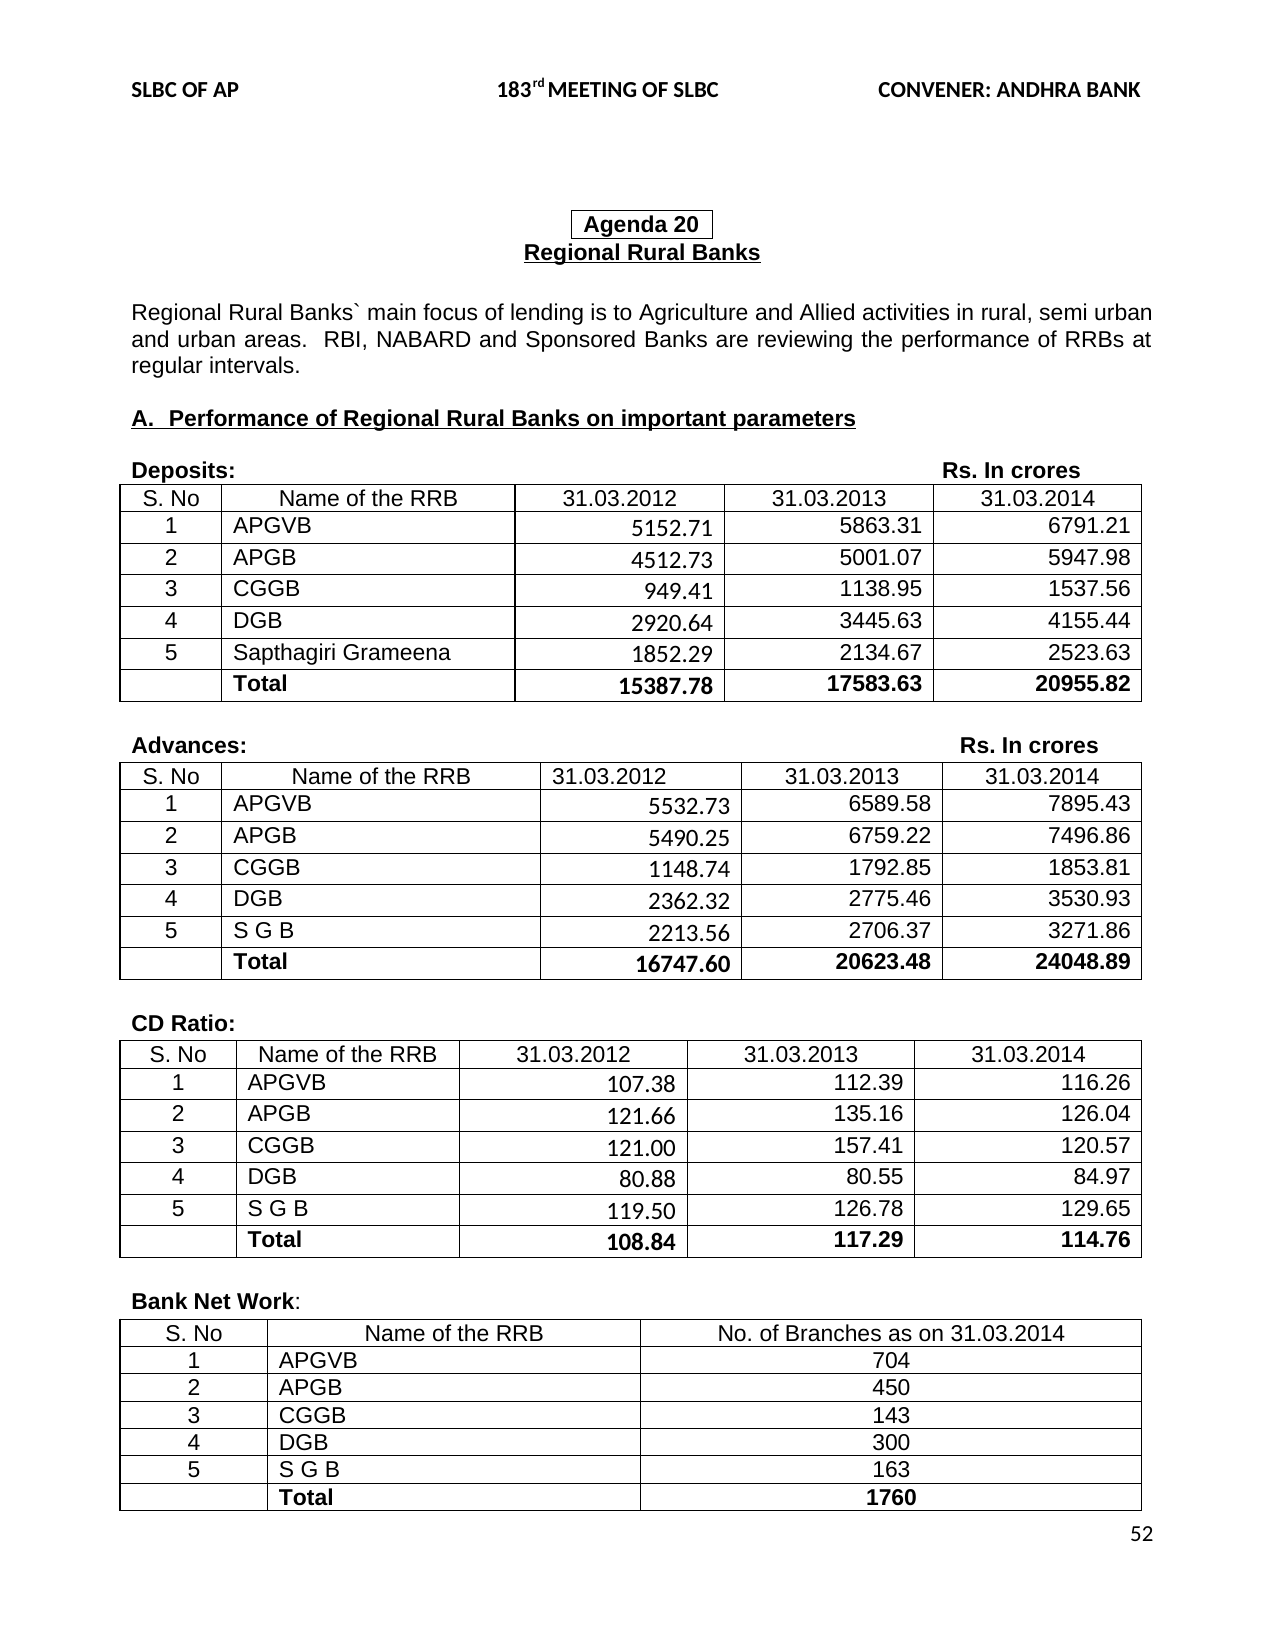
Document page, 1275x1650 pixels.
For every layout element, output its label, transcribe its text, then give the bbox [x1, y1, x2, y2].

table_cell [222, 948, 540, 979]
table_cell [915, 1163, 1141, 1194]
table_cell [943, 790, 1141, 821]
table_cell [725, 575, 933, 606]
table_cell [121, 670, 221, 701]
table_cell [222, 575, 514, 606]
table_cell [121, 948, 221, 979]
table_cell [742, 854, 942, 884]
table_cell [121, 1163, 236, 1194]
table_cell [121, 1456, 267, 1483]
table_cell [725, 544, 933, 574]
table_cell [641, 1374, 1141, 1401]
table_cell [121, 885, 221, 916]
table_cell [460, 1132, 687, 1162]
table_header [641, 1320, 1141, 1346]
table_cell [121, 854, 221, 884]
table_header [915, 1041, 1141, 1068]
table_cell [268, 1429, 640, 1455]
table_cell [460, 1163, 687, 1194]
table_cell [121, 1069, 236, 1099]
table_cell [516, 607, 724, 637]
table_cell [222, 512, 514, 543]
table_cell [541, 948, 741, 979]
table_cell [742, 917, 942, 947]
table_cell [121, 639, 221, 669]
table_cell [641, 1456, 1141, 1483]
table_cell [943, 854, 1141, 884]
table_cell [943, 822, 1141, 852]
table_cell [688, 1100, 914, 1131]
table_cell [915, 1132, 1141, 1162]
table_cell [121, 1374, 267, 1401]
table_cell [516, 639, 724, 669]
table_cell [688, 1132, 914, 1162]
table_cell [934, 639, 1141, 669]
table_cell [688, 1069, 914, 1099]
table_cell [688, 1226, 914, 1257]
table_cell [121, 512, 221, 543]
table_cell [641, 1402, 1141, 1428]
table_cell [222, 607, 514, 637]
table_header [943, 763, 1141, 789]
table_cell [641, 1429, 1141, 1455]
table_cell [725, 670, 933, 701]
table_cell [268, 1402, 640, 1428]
text Advances: Rs. In crores [131, 732, 1153, 758]
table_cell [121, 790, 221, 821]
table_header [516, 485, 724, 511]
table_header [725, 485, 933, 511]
list Performance of Regional Rural Banks on important parameters [131, 405, 1153, 431]
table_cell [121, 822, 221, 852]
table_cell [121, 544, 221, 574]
text CD Ratio: [131, 1010, 1153, 1036]
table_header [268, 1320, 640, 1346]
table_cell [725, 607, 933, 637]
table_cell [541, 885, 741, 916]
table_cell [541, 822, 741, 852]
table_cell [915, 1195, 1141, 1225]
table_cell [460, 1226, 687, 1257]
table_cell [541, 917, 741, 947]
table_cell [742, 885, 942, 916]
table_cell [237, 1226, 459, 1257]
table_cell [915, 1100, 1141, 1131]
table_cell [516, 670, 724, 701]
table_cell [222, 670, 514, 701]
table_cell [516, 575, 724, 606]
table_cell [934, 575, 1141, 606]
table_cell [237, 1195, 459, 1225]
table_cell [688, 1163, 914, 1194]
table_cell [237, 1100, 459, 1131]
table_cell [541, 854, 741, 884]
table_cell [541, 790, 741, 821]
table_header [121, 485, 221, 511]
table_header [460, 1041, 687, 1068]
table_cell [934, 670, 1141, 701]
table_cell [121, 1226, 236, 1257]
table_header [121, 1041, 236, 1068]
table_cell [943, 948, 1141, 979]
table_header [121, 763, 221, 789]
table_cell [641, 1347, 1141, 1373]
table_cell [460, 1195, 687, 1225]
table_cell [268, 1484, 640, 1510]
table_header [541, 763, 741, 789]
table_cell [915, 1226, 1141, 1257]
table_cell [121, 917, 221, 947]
text Bank Net Work: [131, 1288, 1153, 1314]
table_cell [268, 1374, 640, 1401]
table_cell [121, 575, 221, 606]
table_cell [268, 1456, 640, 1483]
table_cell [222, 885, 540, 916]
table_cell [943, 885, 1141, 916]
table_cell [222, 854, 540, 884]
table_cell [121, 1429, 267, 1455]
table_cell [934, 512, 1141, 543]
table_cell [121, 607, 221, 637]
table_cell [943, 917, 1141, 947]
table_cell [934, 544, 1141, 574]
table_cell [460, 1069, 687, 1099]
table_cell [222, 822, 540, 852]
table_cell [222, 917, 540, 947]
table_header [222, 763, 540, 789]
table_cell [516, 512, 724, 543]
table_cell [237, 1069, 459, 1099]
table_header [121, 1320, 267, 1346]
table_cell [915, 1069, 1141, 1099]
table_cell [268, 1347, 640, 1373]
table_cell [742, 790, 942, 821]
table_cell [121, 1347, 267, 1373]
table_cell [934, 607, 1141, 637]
text Regional Rural Banks [131, 239, 1153, 265]
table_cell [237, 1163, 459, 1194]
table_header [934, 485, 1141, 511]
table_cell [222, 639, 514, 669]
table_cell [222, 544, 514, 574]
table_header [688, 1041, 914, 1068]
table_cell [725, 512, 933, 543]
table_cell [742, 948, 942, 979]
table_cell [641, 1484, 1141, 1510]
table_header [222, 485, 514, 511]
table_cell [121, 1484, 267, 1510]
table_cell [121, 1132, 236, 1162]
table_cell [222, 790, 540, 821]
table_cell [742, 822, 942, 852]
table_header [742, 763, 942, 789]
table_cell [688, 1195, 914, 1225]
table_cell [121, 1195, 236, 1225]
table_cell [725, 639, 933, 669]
text Deposits: Rs. In crores [131, 457, 1153, 484]
text Regional Rural Banks` main focus of lending is to Agriculture and Allied activities in rural, semi urban and urban areas. RBI, NABARD and Sponsored Banks are reviewing the performance of RRBs at regular intervals. [131, 299, 1153, 378]
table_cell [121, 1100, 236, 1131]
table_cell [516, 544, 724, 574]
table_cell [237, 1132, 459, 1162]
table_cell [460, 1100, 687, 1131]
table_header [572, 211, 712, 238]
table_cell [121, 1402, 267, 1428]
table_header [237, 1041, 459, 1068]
